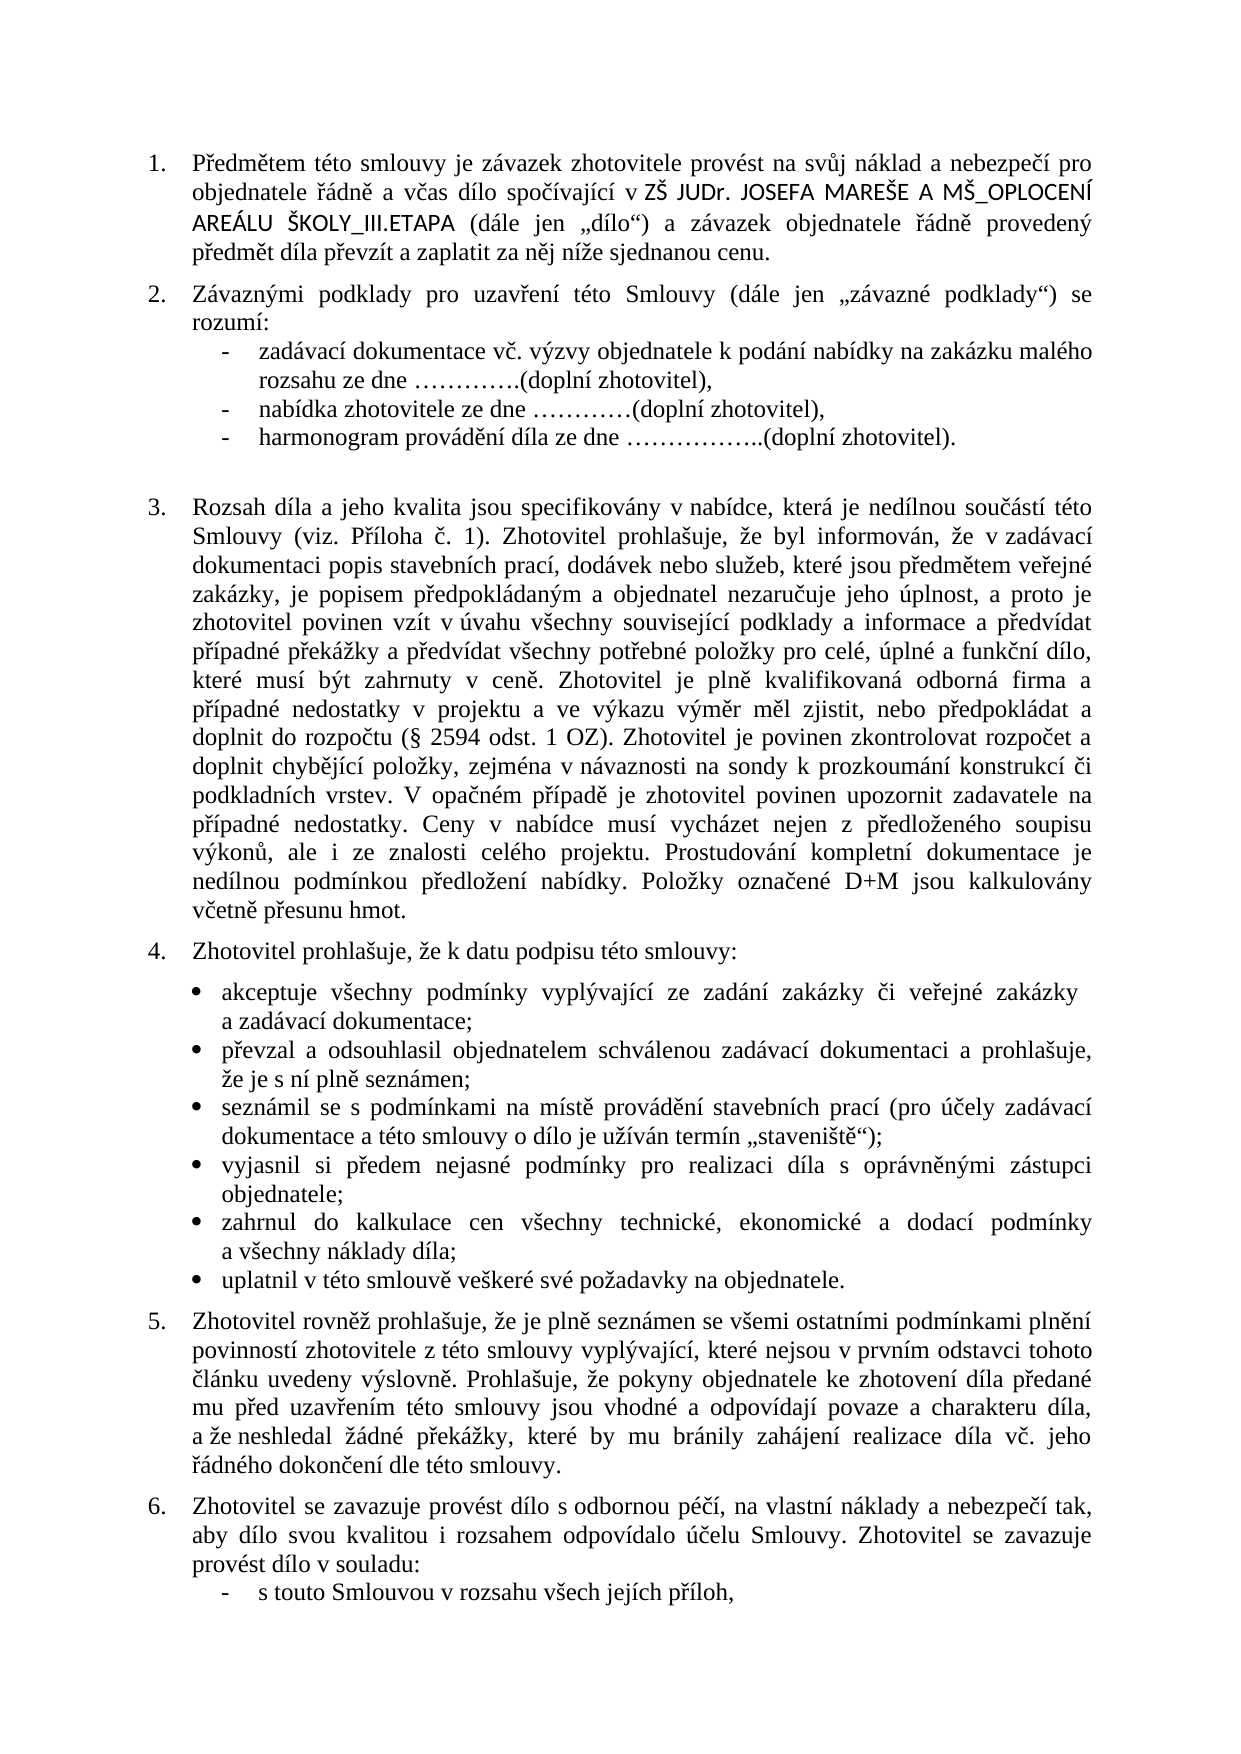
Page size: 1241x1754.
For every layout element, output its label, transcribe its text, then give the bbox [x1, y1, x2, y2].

list s touto Smlouvou v rozsahu všech jejích příloh, [221, 1577, 1093, 1606]
list nabídka zhotovitele ze dne …………(doplní zhotovitel), [221, 394, 1093, 422]
list Závaznými podklady pro uzavření této Smlouvy (dále jen „závazné podklady“) se rozumí: [148, 279, 1093, 336]
list akceptuje všechny podmínky vyplývající ze zadání zakázky či veřejné zakázky a zadávací dokumentace; [192, 977, 1093, 1035]
list Zhotovitel rovněž prohlašuje, že je plně seznámen se všemi ostatními podmínkami plnění povinností zhotovitele z této smlouvy vyplývající, které nejsou v prvním odstavci tohoto článku uvedeny výslovně. Prohlašuje, že pokyny objednatele ke zhotovení díla předané mu před uzavřením této smlouvy jsou vhodné a odpovídají povaze a charakteru díla, a že neshledal žádné překážky, které by mu bránily zahájení realizace díla vč. jeho řádného dokončení dle této smlouvy. [148, 1306, 1093, 1479]
list zadávací dokumentace vč. výzvy objednatele k podání nabídky na zakázku malého rozsahu ze dne ………….(doplní zhotovitel), [221, 336, 1093, 394]
list Zhotovitel prohlašuje, že k datu podpisu této smlouvy: [148, 936, 1093, 965]
list Rozsah díla a jeho kvalita jsou specifikovány v nabídce, která je nedílnou součástí této Smlouvy (viz. Příloha č. 1). Zhotovitel prohlašuje, že byl informován, že v zadávací dokumentaci popis stavebních prací, dodávek nebo služeb, které jsou předmětem veřejné zakázky, je popisem předpokládaným a objednatel nezaručuje jeho úplnost, a proto je zhotovitel povinen vzít v úvahu všechny související podklady a informace a předvídat případné překážky a předvídat všechny potřebné položky pro celé, úplné a funkční dílo, které musí být zahrnuty v ceně. Zhotovitel je plně kvalifikovaná odborná firma a případné nedostatky v projektu a ve výkazu výměr měl zjistit, nebo předpokládat a doplnit do rozpočtu (§ 2594 odst. 1 OZ). Zhotovitel je povinen zkontrolovat rozpočet a doplnit chybějící položky, zejména v návaznosti na sondy k prozkoumání konstrukcí či podkladních vrstev. V opačném případě je zhotovitel povinen upozornit zadavatele na případné nedostatky. Ceny v nabídce musí vycházet nejen z předloženého soupisu výkonů, ale i ze znalosti celého projektu. Prostudování kompletní dokumentace je nedílnou podmínkou předložení nabídky. Položky označené D+M jsou kalkulovány včetně přesunu hmot. [148, 492, 1093, 924]
list zahrnul do kalkulace cen všechny technické, ekonomické a dodací podmínky a všechny náklady díla; [192, 1207, 1093, 1265]
list uplatnil v této smlouvě veškeré své požadavky na objednatele. [192, 1265, 1093, 1294]
list harmonogram provádění díla ze dne ……………..(doplní zhotovitel). [221, 422, 1093, 451]
list Předmětem této smlouvy je závazek zhotovitele provést na svůj náklad a nebezpečí pro objednatele řádně a včas dílo spočívající v ZŠ JUDr. JOSEFA MAREŠE A MŠ_OPLOCENÍ AREÁLU ŠKOLY_III.ETAPA (dále jen „dílo“) a závazek objednatele řádně provedený předmět díla převzít a zaplatit za něj níže sjednanou cenu. [148, 148, 1093, 266]
list vyjasnil si předem nejasné podmínky pro realizaci díla s oprávněnými zástupci objednatele; [192, 1150, 1093, 1207]
list Zhotovitel se zavazuje provést dílo s odbornou péčí, na vlastní náklady a nebezpečí tak, aby dílo svou kvalitou i rozsahem odpovídalo účelu Smlouvy. Zhotovitel se zavazuje provést dílo v souladu: [148, 1491, 1093, 1577]
list převzal a odsouhlasil objednatelem schválenou zadávací dokumentaci a prohlašuje, že je s ní plně seznámen; [192, 1035, 1093, 1092]
list seznámil se s podmínkami na místě provádění stavebních prací (pro účely zadávací dokumentace a této smlouvy o dílo je užíván termín „staveniště“); [192, 1092, 1093, 1150]
